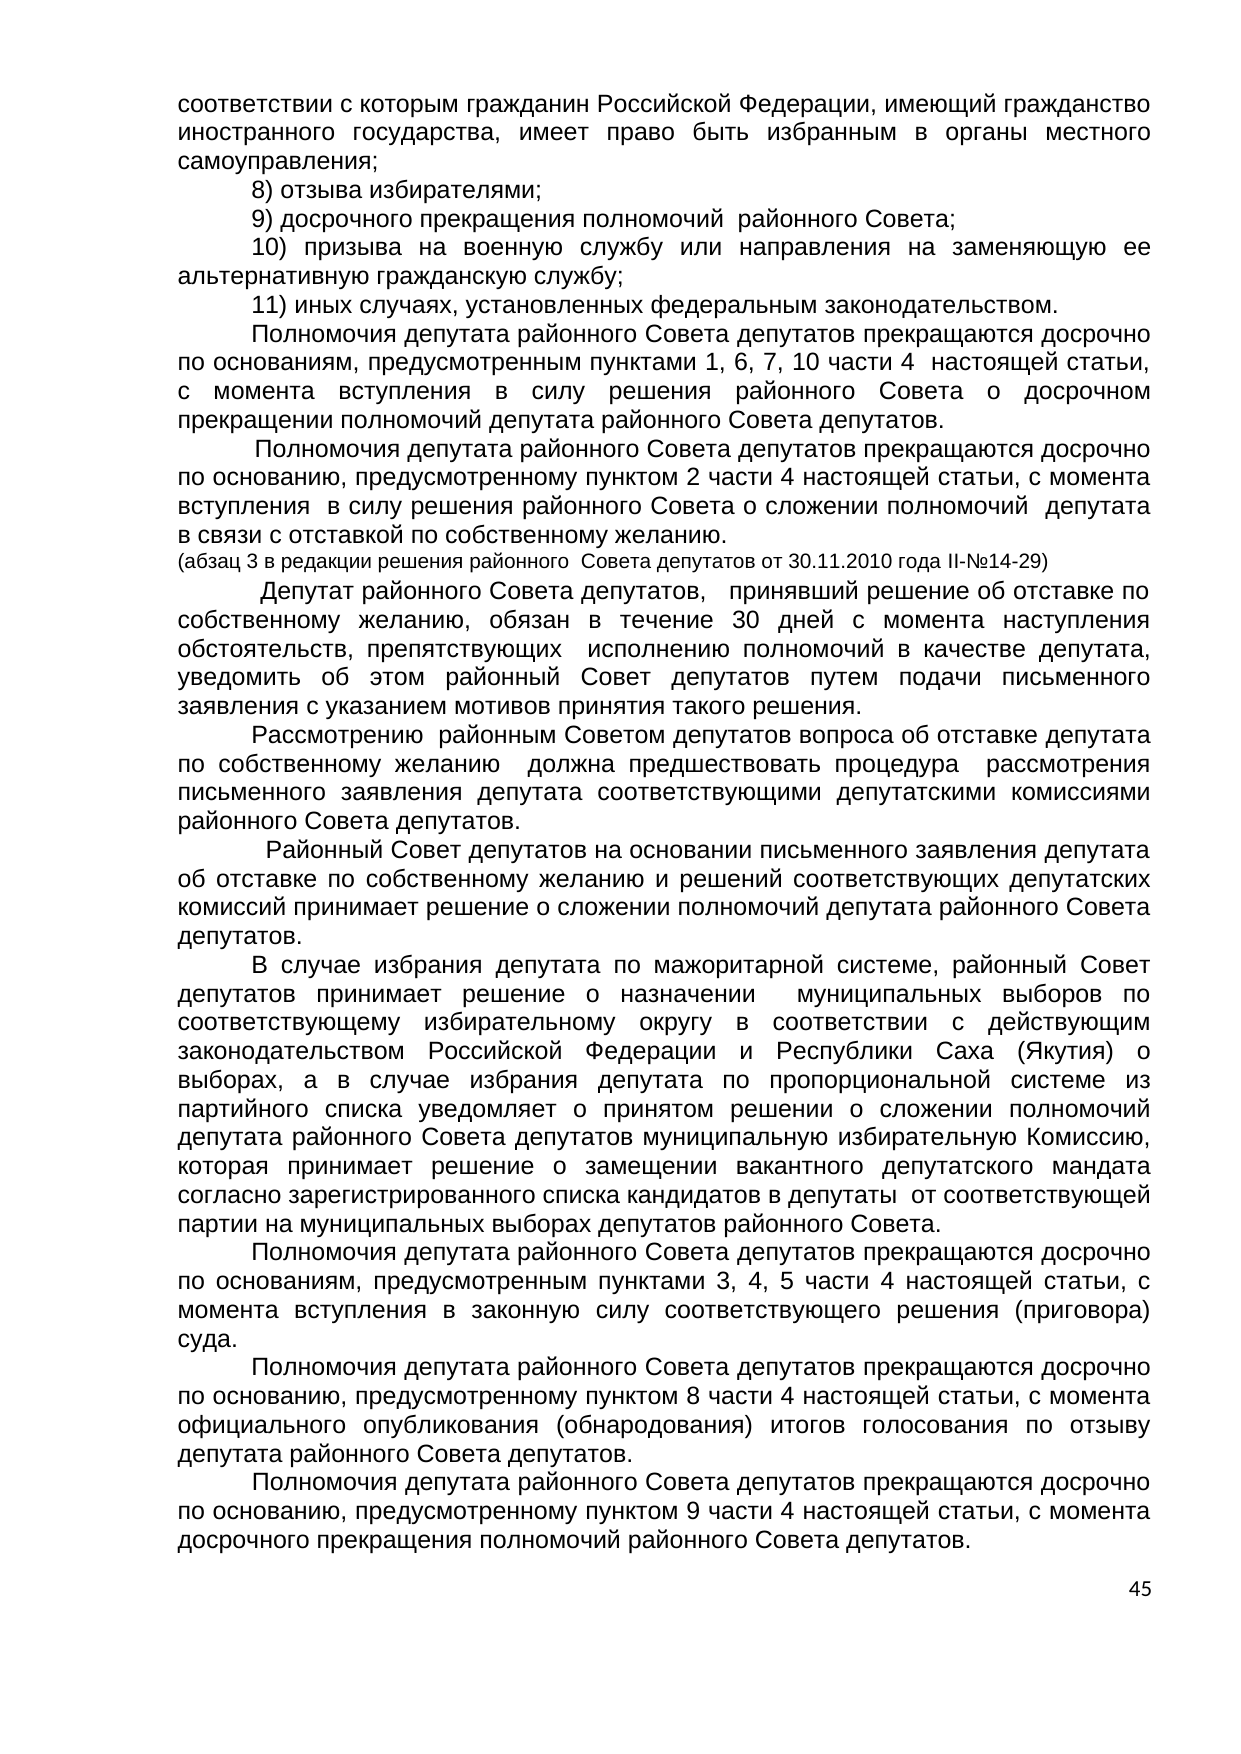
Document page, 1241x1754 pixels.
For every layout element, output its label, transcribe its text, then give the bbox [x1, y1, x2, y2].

text Полномочия депутата районного Совета депутатов прекращаются досрочно по основанию, предусмотренному пунктом 9 части 4 настоящей статьи, с момента досрочного прекращения полномочий районного Совета депутатов. [177, 1467, 1152, 1554]
text Рассмотрению районным Советом депутатов вопроса об отставке депутата по собственному желанию должна предшествовать процедура рассмотрения письменного заявления депутата соответствующими депутатскими комиссиями районного Совета депутатов. [177, 720, 1152, 835]
text В случае избрания депутата по мажоритарной системе, районный Совет депутатов принимает решение о назначении муниципальных выборов по соответствующему избирательному округу в соответствии с действующим законодательством Российской Федерации и Республики Саха (Якутия) о выборах, а в случае избрания депутата по пропорциональной системе из партийного списка уведомляет о принятом решении о сложении полномочий депутата районного Совета депутатов муниципальную избирательную Комиссию, которая принимает решение о замещении вакантного депутатского мандата согласно зарегистрированного списка кандидатов в депутаты от соответствующей партии на муниципальных выборах депутатов районного Совета. [177, 950, 1152, 1237]
text 11) иных случаях, установленных федеральным законодательством. [177, 290, 1152, 319]
text 8) отзыва избирателями; [177, 175, 1152, 204]
text Полномочия депутата районного Совета депутатов прекращаются досрочно по основаниям, предусмотренным пунктами 3, 4, 5 части 4 настоящей статьи, с момента вступления в законную силу соответствующего решения (приговора) суда. [177, 1237, 1152, 1352]
text 9) досрочного прекращения полномочий районного Совета; [177, 204, 1152, 232]
text Депутат районного Совета депутатов, принявший решение об отставке по собственному желанию, обязан в течение 30 дней с момента наступления обстоятельств, препятствующих исполнению полномочий в качестве депутата, уведомить об этом районный Совет депутатов путем подачи письменного заявления с указанием мотивов принятия такого решения. [177, 576, 1152, 720]
text Полномочия депутата районного Совета депутатов прекращаются досрочно по основанию, предусмотренному пунктом 2 части 4 настоящей статьи, с момента вступления в силу решения районного Совета о сложении полномочий депутата в связи с отставкой по собственному желанию. [177, 434, 1152, 549]
text Полномочия депутата районного Совета депутатов прекращаются досрочно по основаниям, предусмотренным пунктами 1, 6, 7, 10 части 4 настоящей статьи, с момента вступления в силу решения районного Совета о досрочном прекращении полномочий депутата районного Совета депутатов. [177, 319, 1152, 434]
text (абзац 3 в редакции решения районного Совета депутатов от 30.11.2010 года II-№14-29) [177, 549, 1152, 573]
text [177, 89, 1152, 175]
text Районный Совет депутатов на основании письменного заявления депутата об отставке по собственному желанию и решений соответствующих депутатских комиссий принимает решение о сложении полномочий депутата районного Совета депутатов. [177, 835, 1152, 950]
text 10) призыва на военную службу или направления на заменяющую ее альтернативную гражданскую службу; [177, 232, 1152, 290]
text Полномочия депутата районного Совета депутатов прекращаются досрочно по основанию, предусмотренному пунктом 8 части 4 настоящей статьи, с момента официального опубликования (обнародования) итогов голосования по отзыву депутата районного Совета депутатов. [177, 1352, 1152, 1467]
